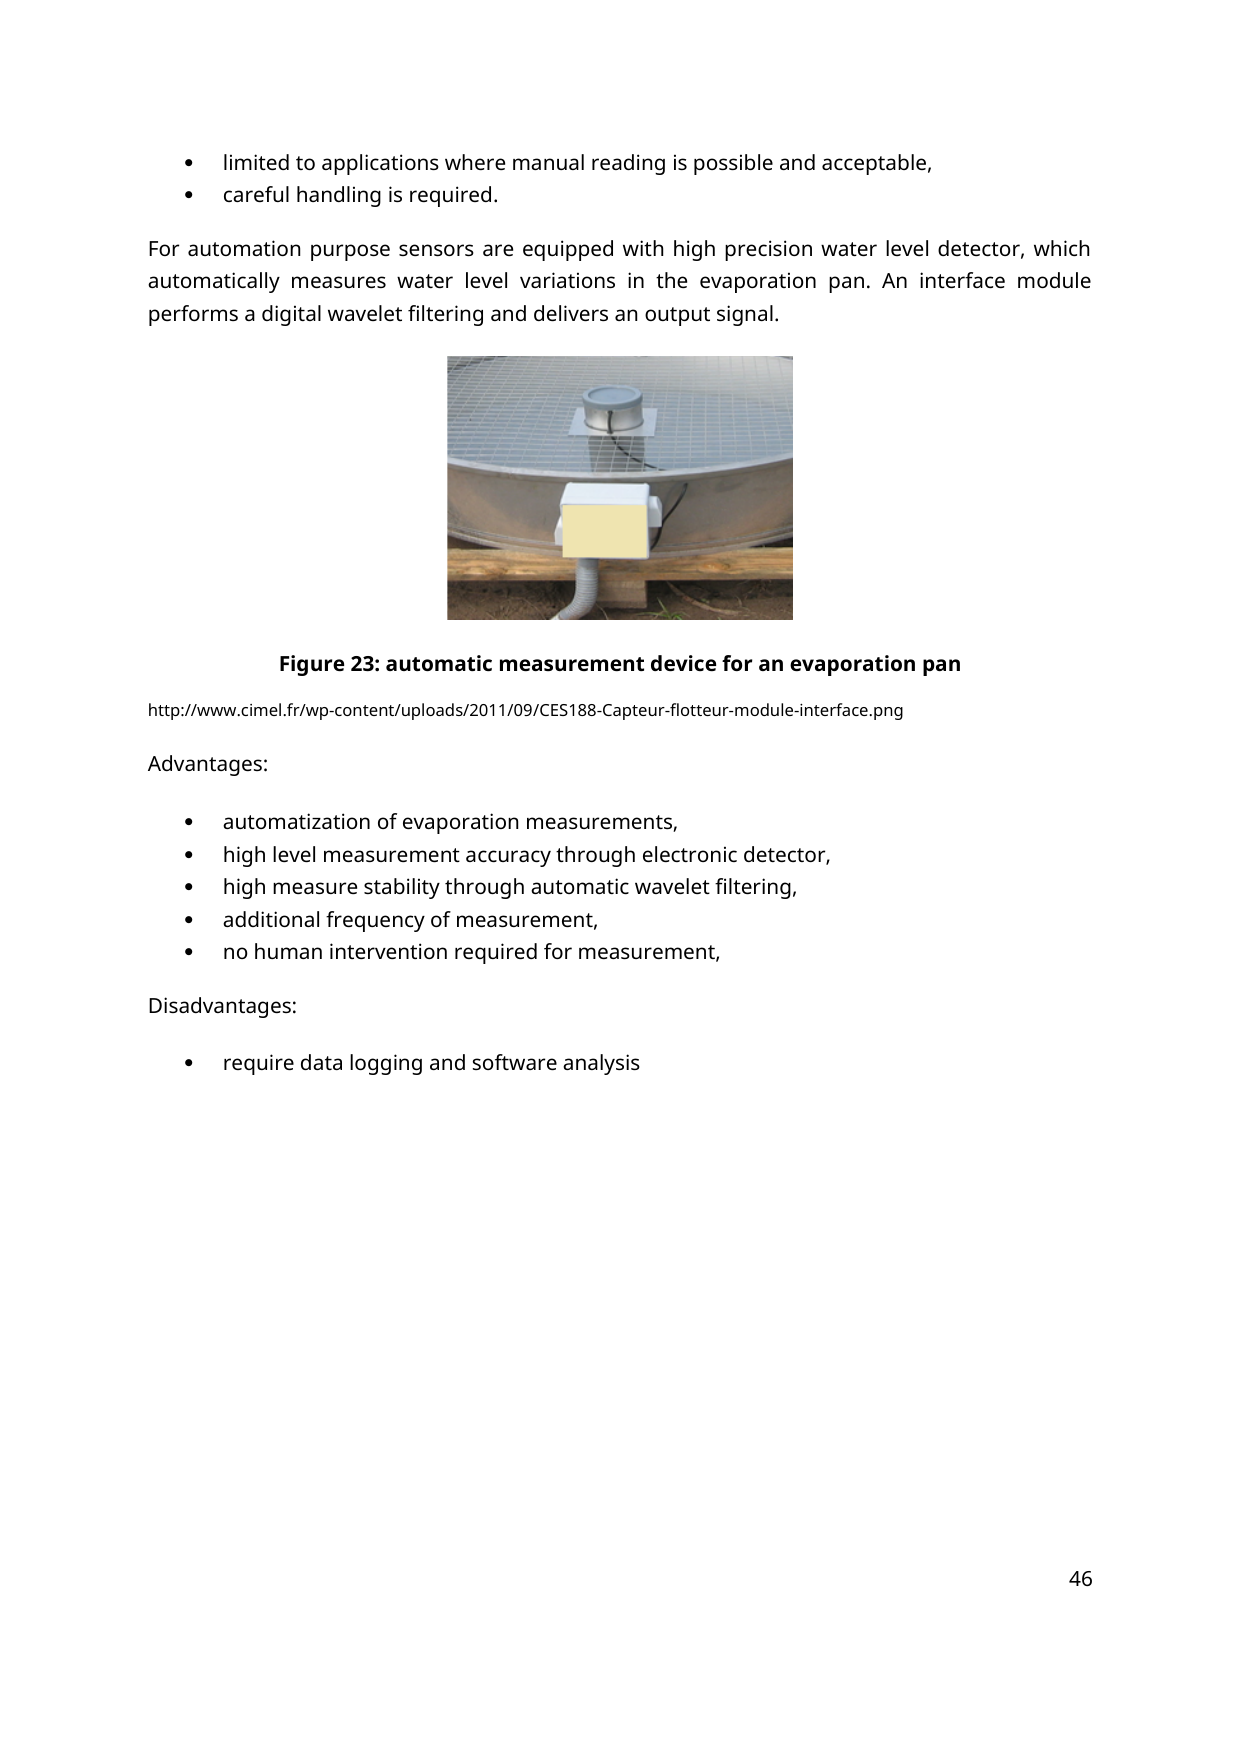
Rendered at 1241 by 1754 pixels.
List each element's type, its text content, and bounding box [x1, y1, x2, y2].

text limited to applications where manual reading is possible and acceptable, [185, 148, 1093, 176]
text http://www.cimel.fr/wp-content/uploads/2011/09/CES188-Capteur-flotteur-module-interface.png [148, 698, 1093, 721]
text high level measurement accuracy through electronic detector, [185, 840, 1093, 868]
text no human intervention required for measurement, [185, 937, 1093, 966]
text Advantages: [148, 749, 1093, 778]
text high measure stability through automatic wavelet filtering, [185, 872, 1093, 901]
text For automation purpose sensors are equipped with high precision water level detector, which automatically measures water level variations in the evaporation pan. An interface module performs a digital wavelet filtering and delivers an output signal. [148, 234, 1093, 327]
text automatization of evaporation measurements, [185, 807, 1093, 836]
text require data logging and software analysis [185, 1048, 1093, 1077]
text Disadvantages: [148, 991, 1093, 1019]
text careful handling is required. [185, 180, 1093, 209]
picture [447, 356, 793, 620]
text additional frequency of measurement, [185, 905, 1093, 933]
